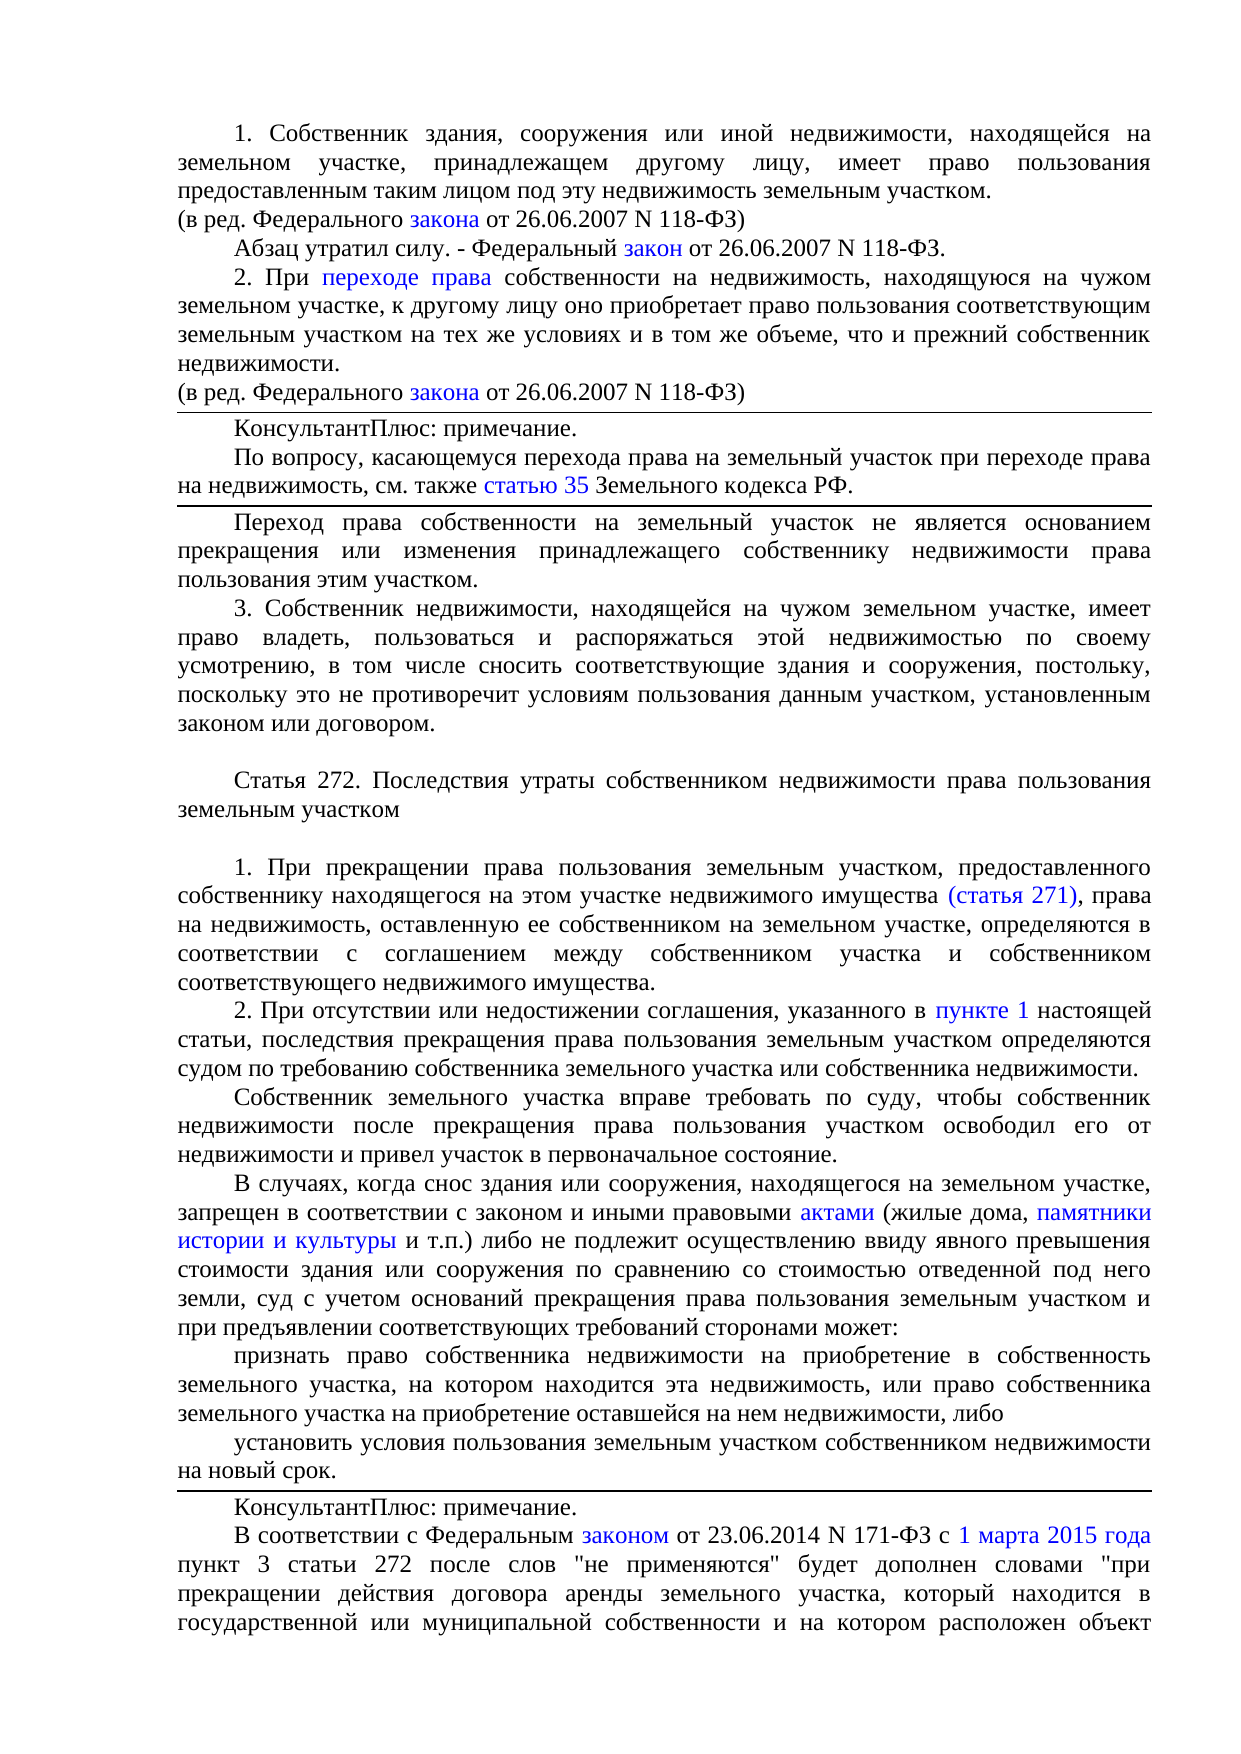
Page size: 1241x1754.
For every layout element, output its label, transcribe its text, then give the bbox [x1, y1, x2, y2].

text (в ред. Федерального закона от 26.06.2007 N 118-ФЗ) [177, 204, 1152, 233]
text 2. При отсутствии или недостижении соглашения, указанного в пункте 1 настоящей статьи, последствия прекращения права пользования земельным участком определяются судом по требованию собственника земельного участка или собственника недвижимости. [177, 996, 1152, 1082]
text признать право собственника недвижимости на приобретение в собственность земельного участка, на котором находится эта недвижимость, или право собственника земельного участка на приобретение оставшейся на нем недвижимости, либо [177, 1341, 1152, 1427]
text Собственник земельного участка вправе требовать по суду, чтобы собственник недвижимости после прекращения права пользования участком освободил его от недвижимости и привел участок в первоначальное состояние. [177, 1082, 1152, 1168]
text 2. При переходе права собственности на недвижимость, находящуюся на чужом земельном участке, к другому лицу оно приобретает право пользования соответствующим земельным участком на тех же условиях и в том же объеме, что и прежний собственник недвижимости. [177, 262, 1152, 377]
text 1. При прекращении права пользования земельным участком, предоставленного собственнику находящегося на этом участке недвижимого имущества (статья 271), права на недвижимость, оставленную ее собственником на земельном участке, определяются в соответствии с соглашением между собственником участка и собственником соответствующего недвижимого имущества. [177, 852, 1152, 996]
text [177, 1521, 1152, 1636]
text По вопросу, касающемуся перехода права на земельный участок при переходе права на недвижимость, см. также статью 35 Земельного кодекса РФ. [177, 442, 1152, 499]
text 1. Собственник здания, сооружения или иной недвижимости, находящейся на земельном участке, принадлежащем другому лицу, имеет право пользования предоставленным таким лицом под эту недвижимость земельным участком. [177, 118, 1152, 204]
text установить условия пользования земельным участком собственником недвижимости на новый срок. [177, 1427, 1152, 1484]
text КонсультантПлюс: примечание. [177, 413, 1152, 442]
text 3. Собственник недвижимости, находящейся на чужом земельном участке, имеет право владеть, пользоваться и распоряжаться этой недвижимостью по своему усмотрению, в том числе сносить соответствующие здания и сооружения, постольку, поскольку это не противоречит условиям пользования данным участком, установленным законом или договором. [177, 593, 1152, 737]
text Абзац утратил силу. - Федеральный закон от 26.06.2007 N 118-ФЗ. [177, 233, 1152, 262]
text (в ред. Федерального закона от 26.06.2007 N 118-ФЗ) [177, 377, 1152, 406]
text Переход права собственности на земельный участок не является основанием прекращения или изменения принадлежащего собственнику недвижимости права пользования этим участком. [177, 507, 1152, 593]
text КонсультантПлюс: примечание. [177, 1492, 1152, 1521]
text В случаях, когда снос здания или сооружения, находящегося на земельном участке, запрещен в соответствии с законом и иными правовыми актами (жилые дома, памятники истории и культуры и т.п.) либо не подлежит осуществлению ввиду явного превышения стоимости здания или сооружения по сравнению со стоимостью отведенной под него земли, суд с учетом оснований прекращения права пользования земельным участком и при предъявлении соответствующих требований сторонами может: [177, 1168, 1152, 1341]
text Статья 272. Последствия утраты собственником недвижимости права пользования земельным участком [177, 766, 1152, 823]
